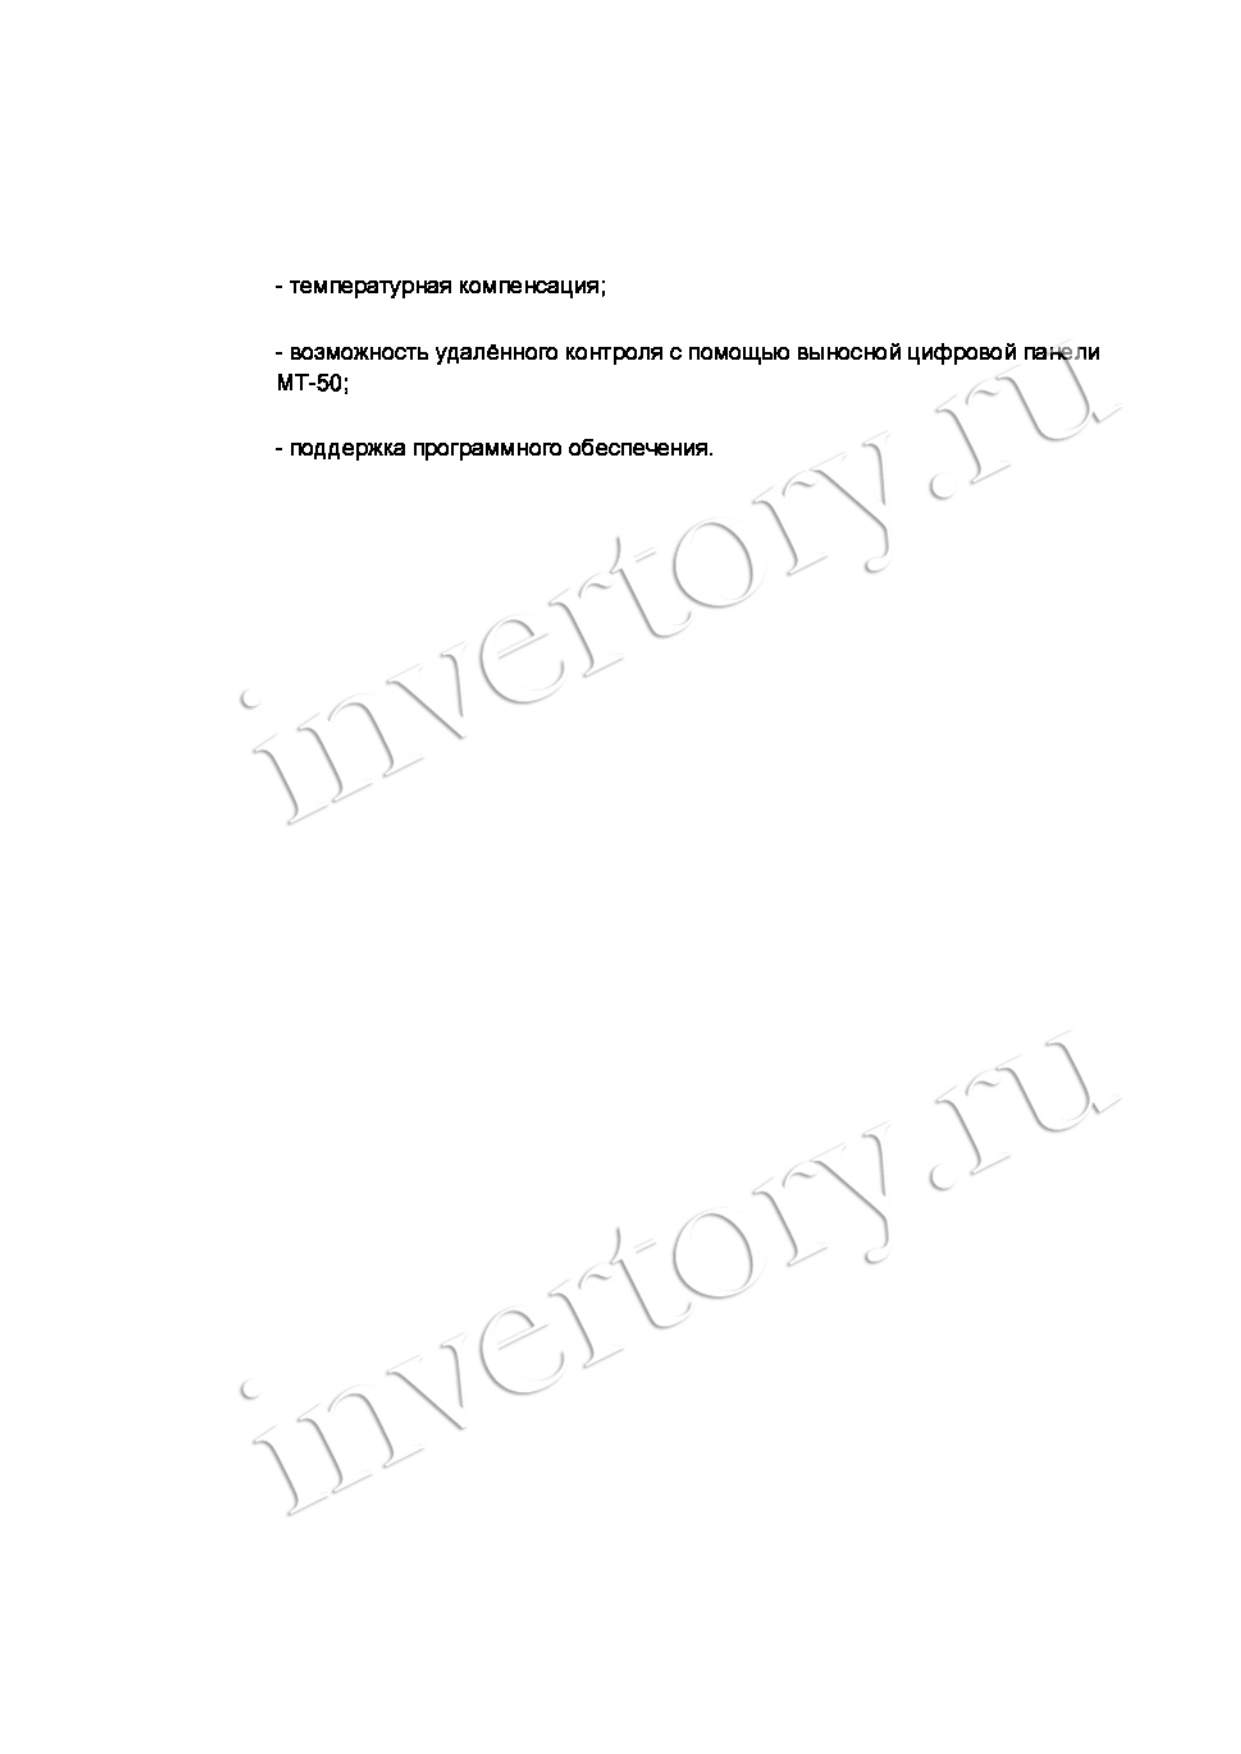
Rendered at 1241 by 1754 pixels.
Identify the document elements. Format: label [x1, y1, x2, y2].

picture [176, 172, 1185, 1681]
